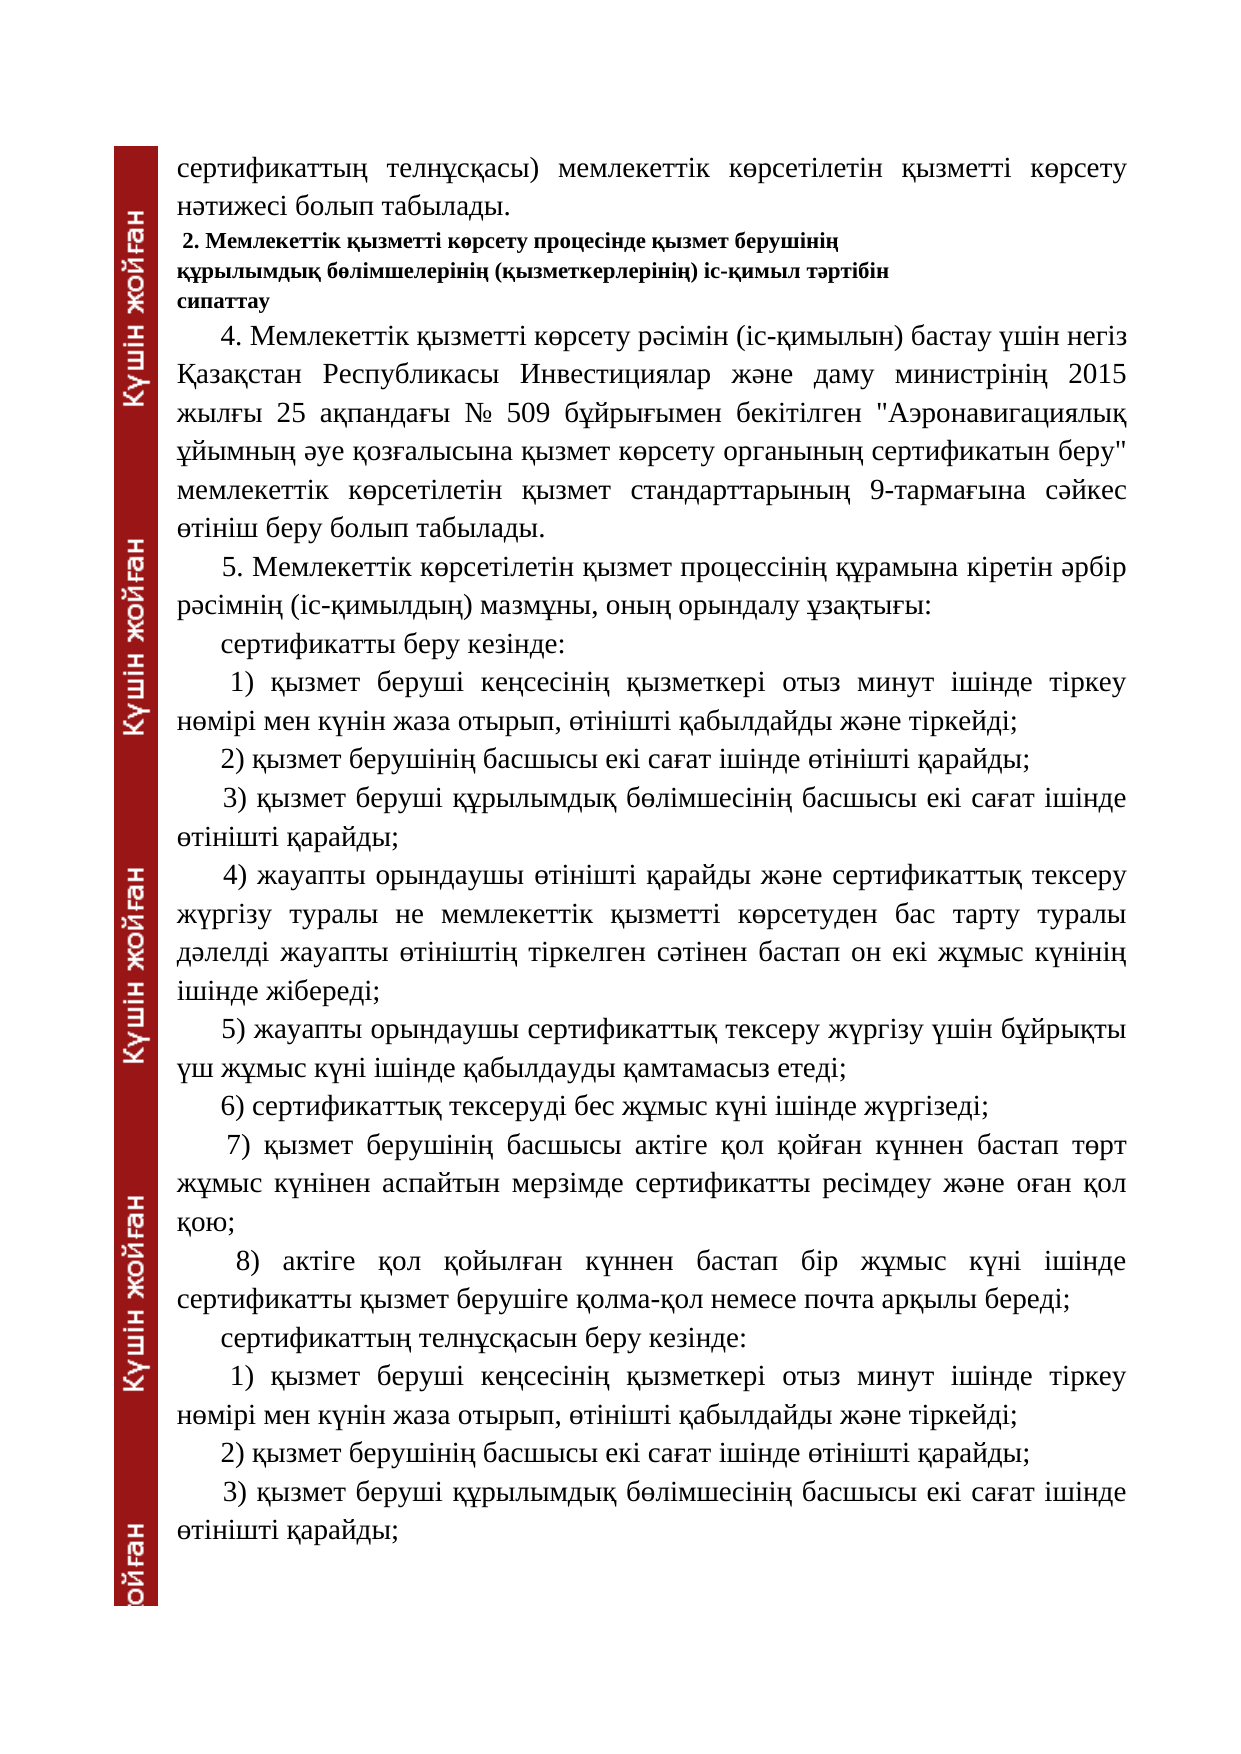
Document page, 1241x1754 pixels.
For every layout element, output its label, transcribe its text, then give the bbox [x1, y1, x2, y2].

picture [114, 222, 158, 227]
picture [114, 1353, 158, 1358]
picture [114, 737, 158, 742]
picture [114, 1315, 158, 1320]
text 6) сертификаттық тексеруді бес жұмыс күні ішінде жүргізеді; [112, 1088, 1128, 1122]
text 1) қызмет беруші кеңсесінің қызметкері отыз минут ішінде тіркеу нөмірі мен күнін жаза отырып, өтінішті қабылдайды және тіркейді; [112, 664, 1128, 737]
text сертификаттың телнұсқасын беру кезінде: [112, 1320, 1128, 1353]
picture [114, 1430, 158, 1435]
picture [114, 775, 158, 780]
picture [114, 1546, 158, 1606]
picture [114, 1122, 158, 1127]
picture [114, 1238, 158, 1243]
picture [114, 621, 158, 626]
picture [114, 314, 158, 318]
picture [114, 544, 158, 549]
picture [114, 1006, 158, 1011]
text 7) қызмет берушінің басшысы актіге қол қойған күннен бастап төрт жұмыс күнінен аспайтын мерзімде сертификатты ресімдеу және оған қол қою; [112, 1127, 1128, 1238]
picture [114, 146, 158, 150]
text 8) актіге қол қойылған күннен бастап бір жұмыс күні ішінде сертификатты қызмет берушіге қолма-қол немесе почта арқылы береді; [112, 1243, 1128, 1315]
text 3) қызмет беруші құрылымдық бөлімшесінің басшысы екі сағат ішінде өтінішті қарайды; [112, 1474, 1128, 1546]
picture [114, 852, 158, 857]
text 5. Мемлекеттік көрсетілетін қызмет процессінің құрамына кіретін әрбір рәсімнің (іс-қимылдың) мазмұны, оның орындалу ұзақтығы: [112, 549, 1128, 621]
text 5) жауапты орындаушы сертификаттық тексеру жүргізу үшін бұйрықты үш жұмыс күні ішінде қабылдауды қамтамасыз етеді; [112, 1011, 1128, 1083]
text 4) жауапты орындаушы өтінішті қарайды және сертификаттық тексеру жүргізу туралы не мемлекеттік қызметті көрсетуден бас тарту туралы дәлелді жауапты өтініштің тіркелген сәтінен бастап он екі жұмыс күнінің ішінде жібереді; [112, 857, 1128, 1006]
text 3) қызмет беруші құрылымдық бөлімшесінің басшысы екі сағат ішінде өтінішті қарайды; [112, 780, 1128, 852]
text 2) қызмет берушінің басшысы екі сағат ішінде өтінішті қарайды; [112, 742, 1128, 775]
picture [114, 1083, 158, 1088]
picture [114, 659, 158, 664]
text 2. Мемлекеттік қызметті көрсету процесінде қызмет берушінің құрылымдық бөлімшелерінің (қызметкерлерінің) іс-қимыл тәртібін сипаттау [112, 227, 1128, 314]
text сертификатты беру кезінде: [112, 626, 1128, 659]
text 4. Мемлекеттік қызметті көрсету рәсімін (іс-қимылын) бастау үшін негіз Қазақстан Республикасы Инвестициялар және даму министрінің 2015 жылғы 25 ақпандағы № 509 бұйрығымен бекітілген "Аэронавигациялық ұйымның әуе қозғалысына қызмет көрсету органының сертификатын беру" мемлекеттік көрсетілетін қызмет стандарттарының 9-тармағына сәйкес өтініш беру болып табылады. [112, 318, 1128, 544]
text 2) қызмет берушінің басшысы екі сағат ішінде өтінішті қарайды; [112, 1435, 1128, 1469]
text 1) қызмет беруші кеңсесінің қызметкері отыз минут ішінде тіркеу нөмірі мен күнін жаза отырып, өтінішті қабылдайды және тіркейді; [112, 1358, 1128, 1430]
picture [114, 1469, 158, 1474]
